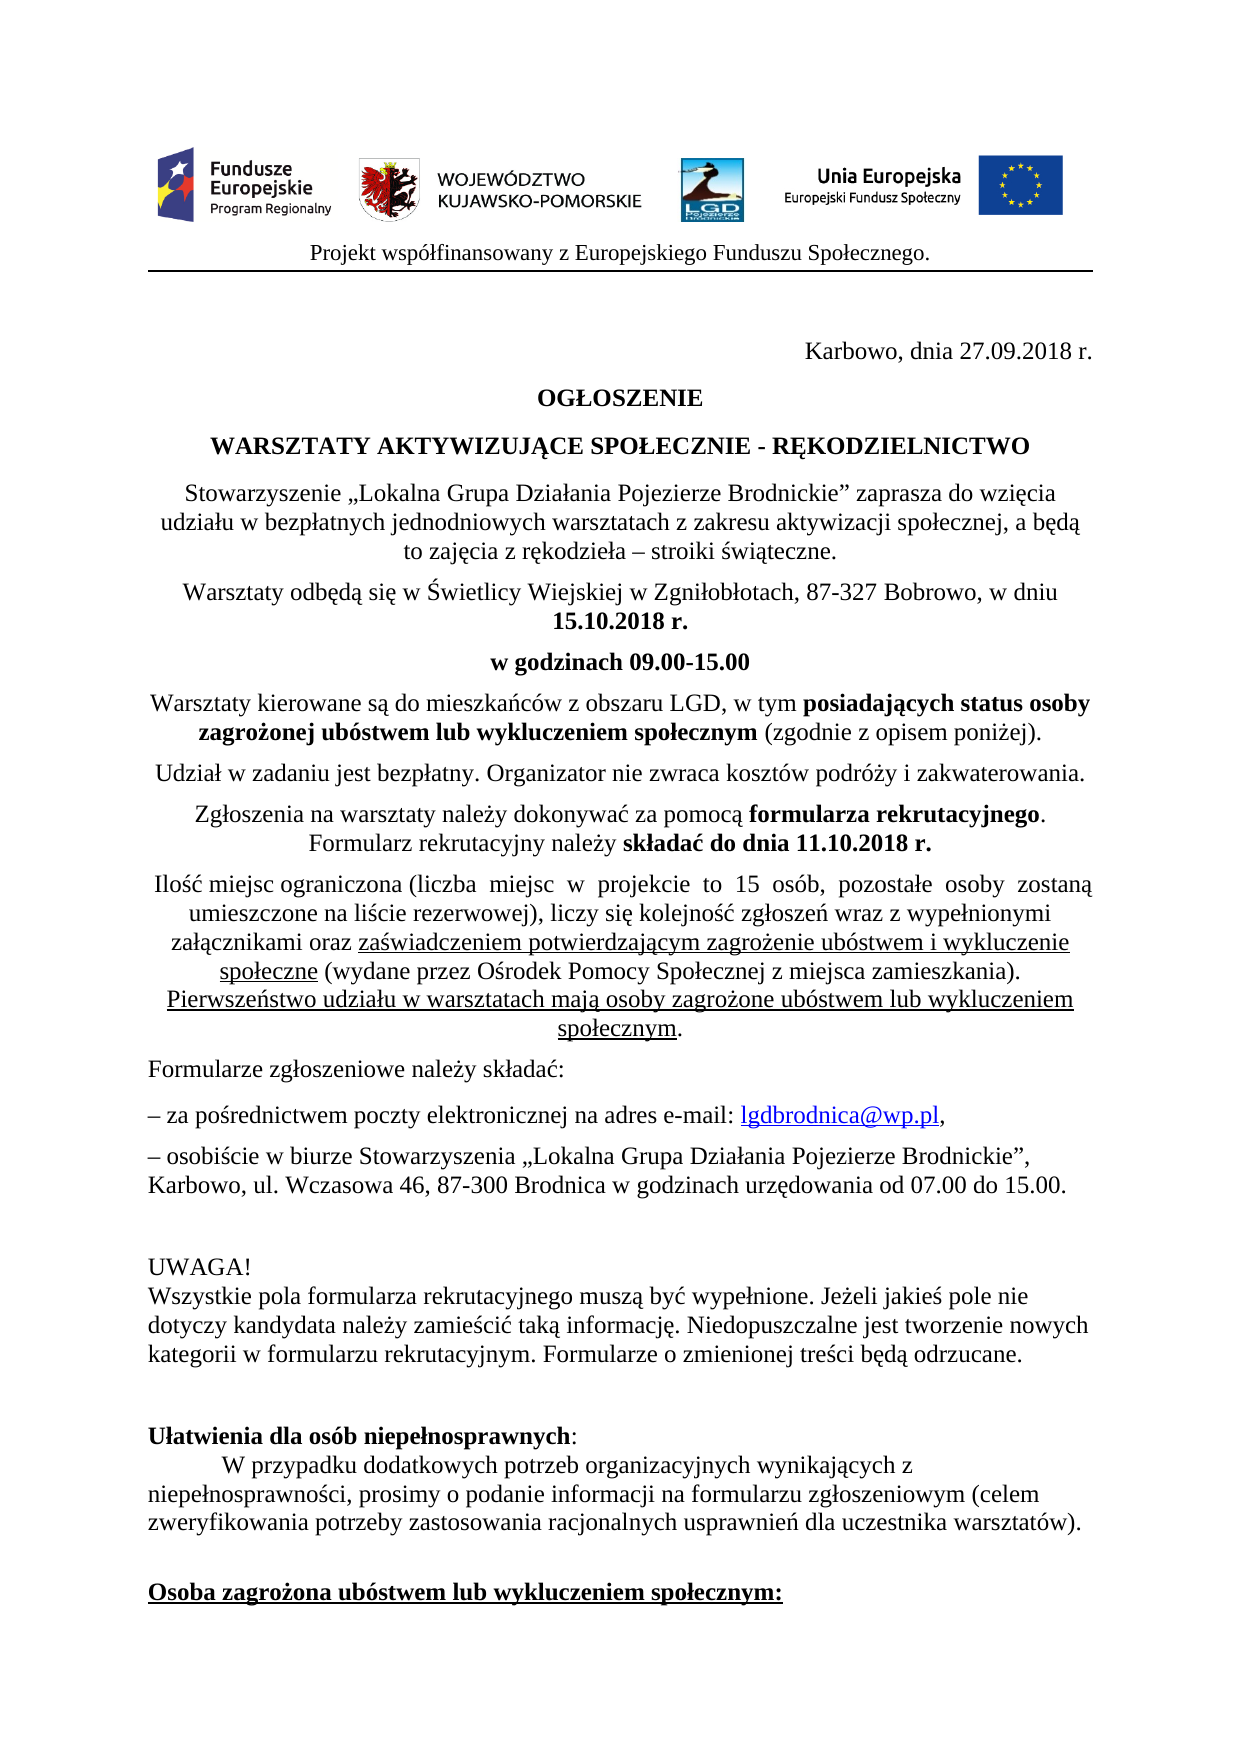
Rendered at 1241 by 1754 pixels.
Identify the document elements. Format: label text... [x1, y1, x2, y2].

text Karbowo, dnia 27.09.2018 r. [148, 336, 1093, 365]
text Stowarzyszenie „Lokalna Grupa Działania Pojezierze Brodnickie” zaprasza do wzięcia udziału w bezpłatnych jednodniowych warsztatach z zakresu aktywizacji społecznej, a będą to zajęcia z rękodzieła – stroiki świąteczne. [148, 478, 1093, 564]
text Udział w zadaniu jest bezpłatny. Organizator nie zwraca kosztów podróży i zakwaterowania. [148, 758, 1093, 787]
text Ułatwienia dla osób niepełnosprawnych: [148, 1421, 1093, 1450]
text Warsztaty kierowane są do mieszkańców z obszaru LGD, w tym posiadających status osoby zagrożonej ubóstwem lub wykluczeniem społecznym (zgodnie z opisem poniżej). [148, 688, 1093, 746]
text OGŁOSZENIE [148, 383, 1093, 412]
text – za pośrednictwem poczty elektronicznej na adres e-mail: lgdbrodnica@wp.pl, [148, 1100, 1093, 1129]
picture [676, 158, 747, 222]
text UWAGA! [148, 1252, 1093, 1281]
text Warsztaty odbędą się w Świetlicy Wiejskiej w Zgniłobłotach, 87-327 Bobrowo, w dniu 15.10.2018 r. [148, 577, 1093, 634]
text Formularze zgłoszeniowe należy składać: [148, 1054, 1093, 1083]
text – osobiście w biurze Stowarzyszenia „Lokalna Grupa Działania Pojezierze Brodnickie”, Karbowo, ul. Wczasowa 46, 87-300 Brodnica w godzinach urzędowania od 07.00 do 15.00. [148, 1141, 1093, 1199]
text w godzinach 09.00-15.00 [148, 647, 1093, 676]
picture [157, 147, 344, 222]
text W przypadku dodatkowych potrzeb organizacyjnych wynikających z niepełnosprawności, prosimy o podanie informacji na formularzu zgłoszeniowym (celem zweryfikowania potrzeby zastosowania racjonalnych usprawnień dla uczestnika warsztatów). [148, 1450, 1093, 1536]
text Ilość miejsc ograniczona (liczba miejsc w projekcie to 15 osób, pozostałe osoby zostaną umieszczone na liście rezerwowej), liczy się kolejność zgłoszeń wraz z wypełnionymi załącznikami oraz zaświadczeniem potwierdzającym zagrożenie ubóstwem i wykluczenie społeczne (wydane przez Ośrodek Pomocy Społecznej z miejsca zamieszkania). Pierwszeństwo udziału w warsztatach mają osoby zagrożone ubóstwem lub wykluczeniem społecznym. [148, 869, 1093, 1042]
text Osoba zagrożona ubóstwem lub wykluczeniem społecznym: [148, 1577, 1093, 1606]
text WARSZTATY AKTYWIZUJĄCE SPOŁECZNIE - RĘKODZIELNICTWO [148, 431, 1093, 460]
picture [358, 158, 657, 222]
text Projekt współfinansowany z Europejskiego Funduszu Społecznego. [148, 239, 1093, 270]
text Zgłoszenia na warsztaty należy dokonywać za pomocą formularza rekrutacyjnego. Formularz rekrutacyjny należy składać do dnia 11.10.2018 r. [148, 799, 1093, 857]
picture [782, 147, 1064, 222]
text Wszystkie pola formularza rekrutacyjnego muszą być wypełnione. Jeżeli jakieś pole nie dotyczy kandydata należy zamieścić taką informację. Niedopuszczalne jest tworzenie nowych kategorii w formularzu rekrutacyjnym. Formularze o zmienionej treści będą odrzucane. [148, 1281, 1093, 1367]
